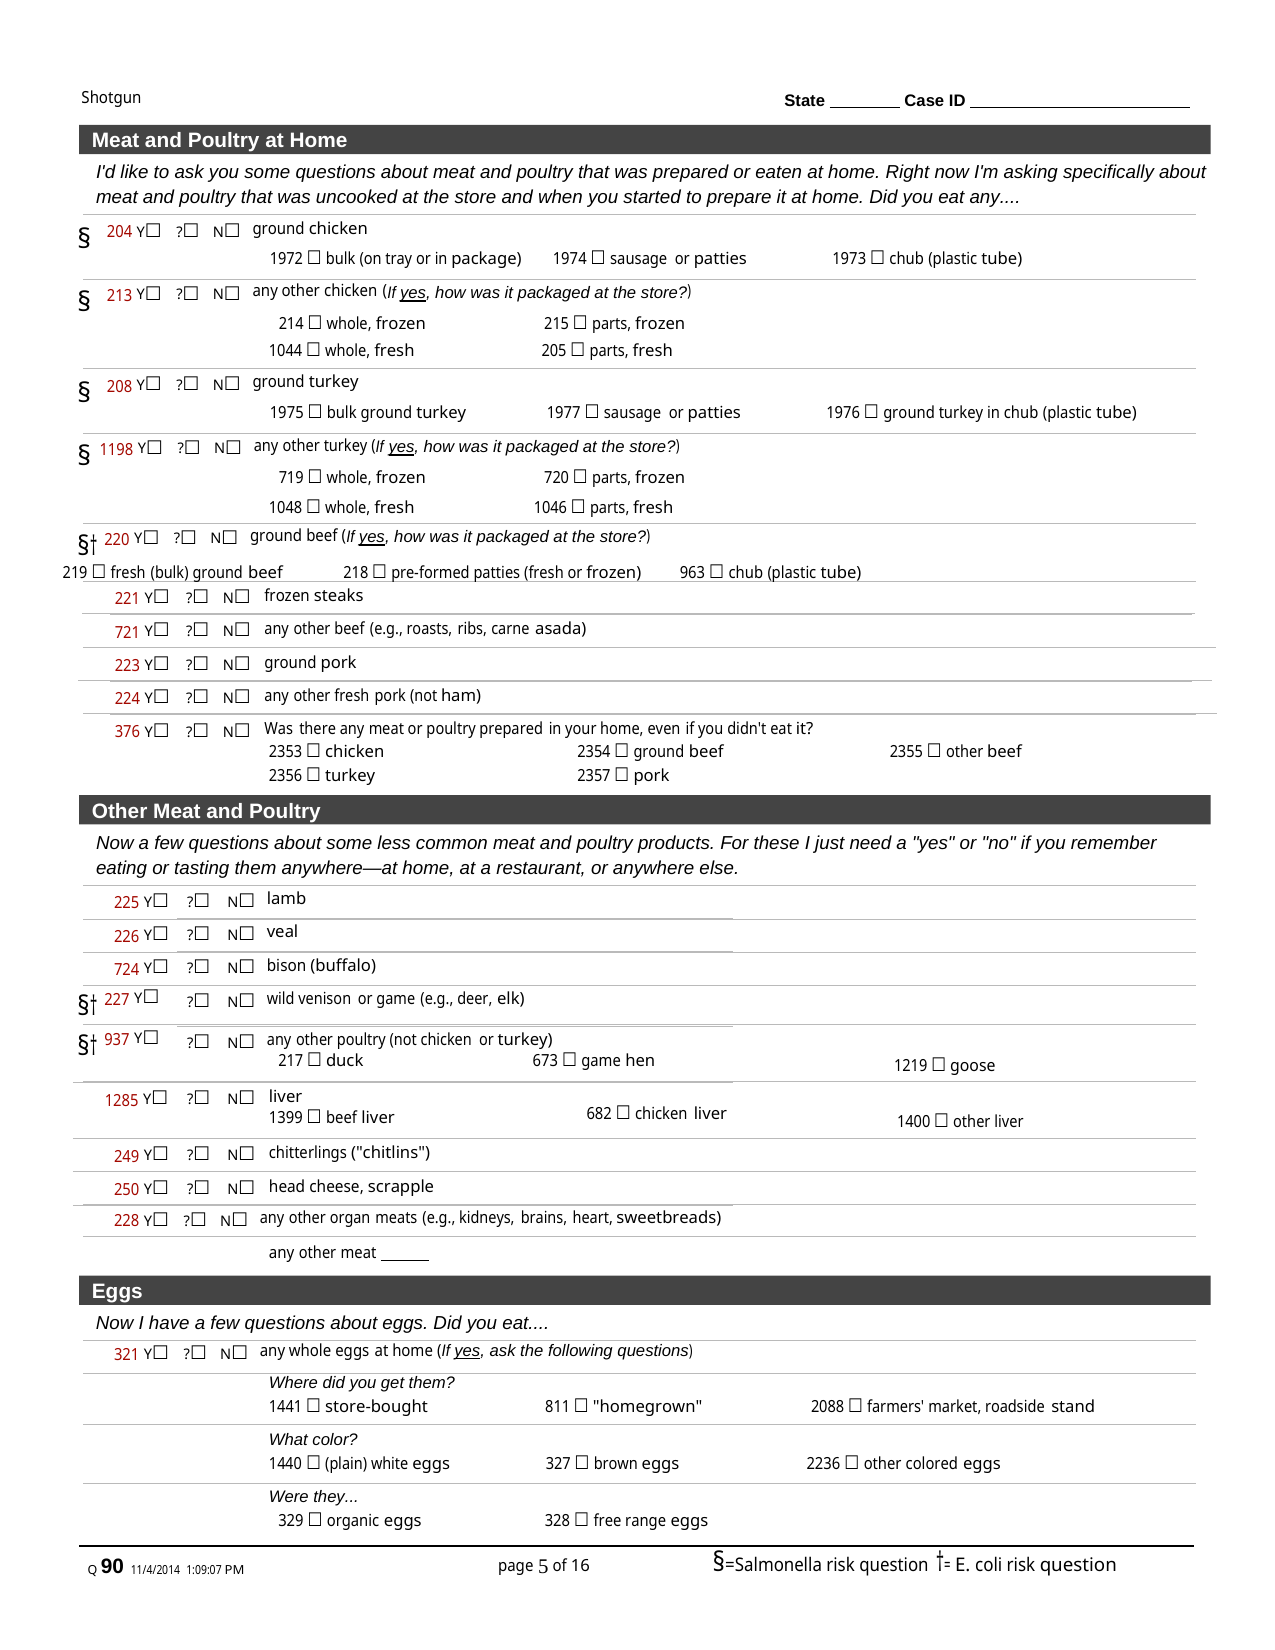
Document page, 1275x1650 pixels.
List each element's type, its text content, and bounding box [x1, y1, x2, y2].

text 719 ☐ whole, frozen 720 ☐ parts, frozen [278, 470, 1221, 495]
text 321 Y☐ ?☐ N☐ any whole eggs at home (If yes, ask the following questions) [114, 1336, 1221, 1366]
text 329 ☐ organic eggs 328 ☐ free range eggs [278, 1506, 1221, 1535]
text any other meat [269, 1235, 1221, 1260]
text 228 Y☐ ?☐ N☐ any other organ meats (e.g., kidneys, brains, heart, sweetbreads) [114, 1206, 1221, 1235]
text § 208 Y☐ ?☐ N☐ ground turkey [77, 366, 1221, 406]
text Other Meat and Poultry [92, 798, 1221, 822]
text 219 ☐ fresh (bulk) ground beef 218 ☐ pre-formed patties (fresh or frozen) 963 ☐ chub (plastic tube) [62, 560, 1221, 585]
text § 213 Y☐ ?☐ N☐ any other chicken (If yes, how was it packaged at the store?) [77, 277, 1221, 316]
text 1048 ☐ whole, fresh 1046 ☐ parts, fresh [269, 495, 1221, 516]
text Were they... [269, 1487, 1221, 1506]
text Meat and Poultry at Home [92, 128, 1221, 152]
text 1400 ☐ other liver [62, 1106, 1023, 1131]
text § 1198 Y☐ ?☐ N☐ any other turkey (If yes, how was it packaged at the store?) [77, 431, 1221, 470]
text Now a few questions about some less common meat and poultry products. For these I just need a "yes" or "no" if you remember eating or tasting them anywhere—at home, at a restaurant, or anywhere else. [96, 828, 1159, 878]
text Eggs [92, 1279, 1221, 1303]
text § 204 Y☐ ?☐ N☐ ground chicken [77, 208, 1221, 252]
text 1972 ☐ bulk (on tray or in package) 1974 ☐ sausage or patties 1973 ☐ chub (plastic tube) [269, 252, 1221, 277]
text 1044 ☐ whole, fresh 205 ☐ parts, fresh [269, 341, 1221, 366]
text §† 220 Y☐ ?☐ N☐ ground beef (If yes, how was it packaged at the store?) [77, 516, 1221, 560]
text 1440 ☐ (plain) white eggs 327 ☐ brown eggs 2236 ☐ other colored eggs [269, 1449, 1221, 1478]
text 1219 ☐ goose [62, 1050, 995, 1075]
text What color? [269, 1430, 1221, 1449]
text Where did you get them? [269, 1373, 1221, 1392]
text I'd like to ask you some questions about meat and poultry that was prepared or eaten at home. Right now I'm asking specifically about meat and poultry that was uncooked at the store and when you started to prepare it at home. Did you eat any.... [96, 158, 1208, 208]
text 1975 ☐ bulk ground turkey 1977 ☐ sausage or patties 1976 ☐ ground turkey in chub (plastic tube) [269, 406, 1221, 431]
text 1441 ☐ store-bought 811 ☐ "homegrown" 2088 ☐ farmers' market, roadside stand [269, 1392, 1221, 1421]
text Now I have a few questions about eggs. Did you eat.... [92, 1312, 552, 1333]
text 214 ☐ whole, frozen 215 ☐ parts, frozen [278, 316, 1221, 341]
